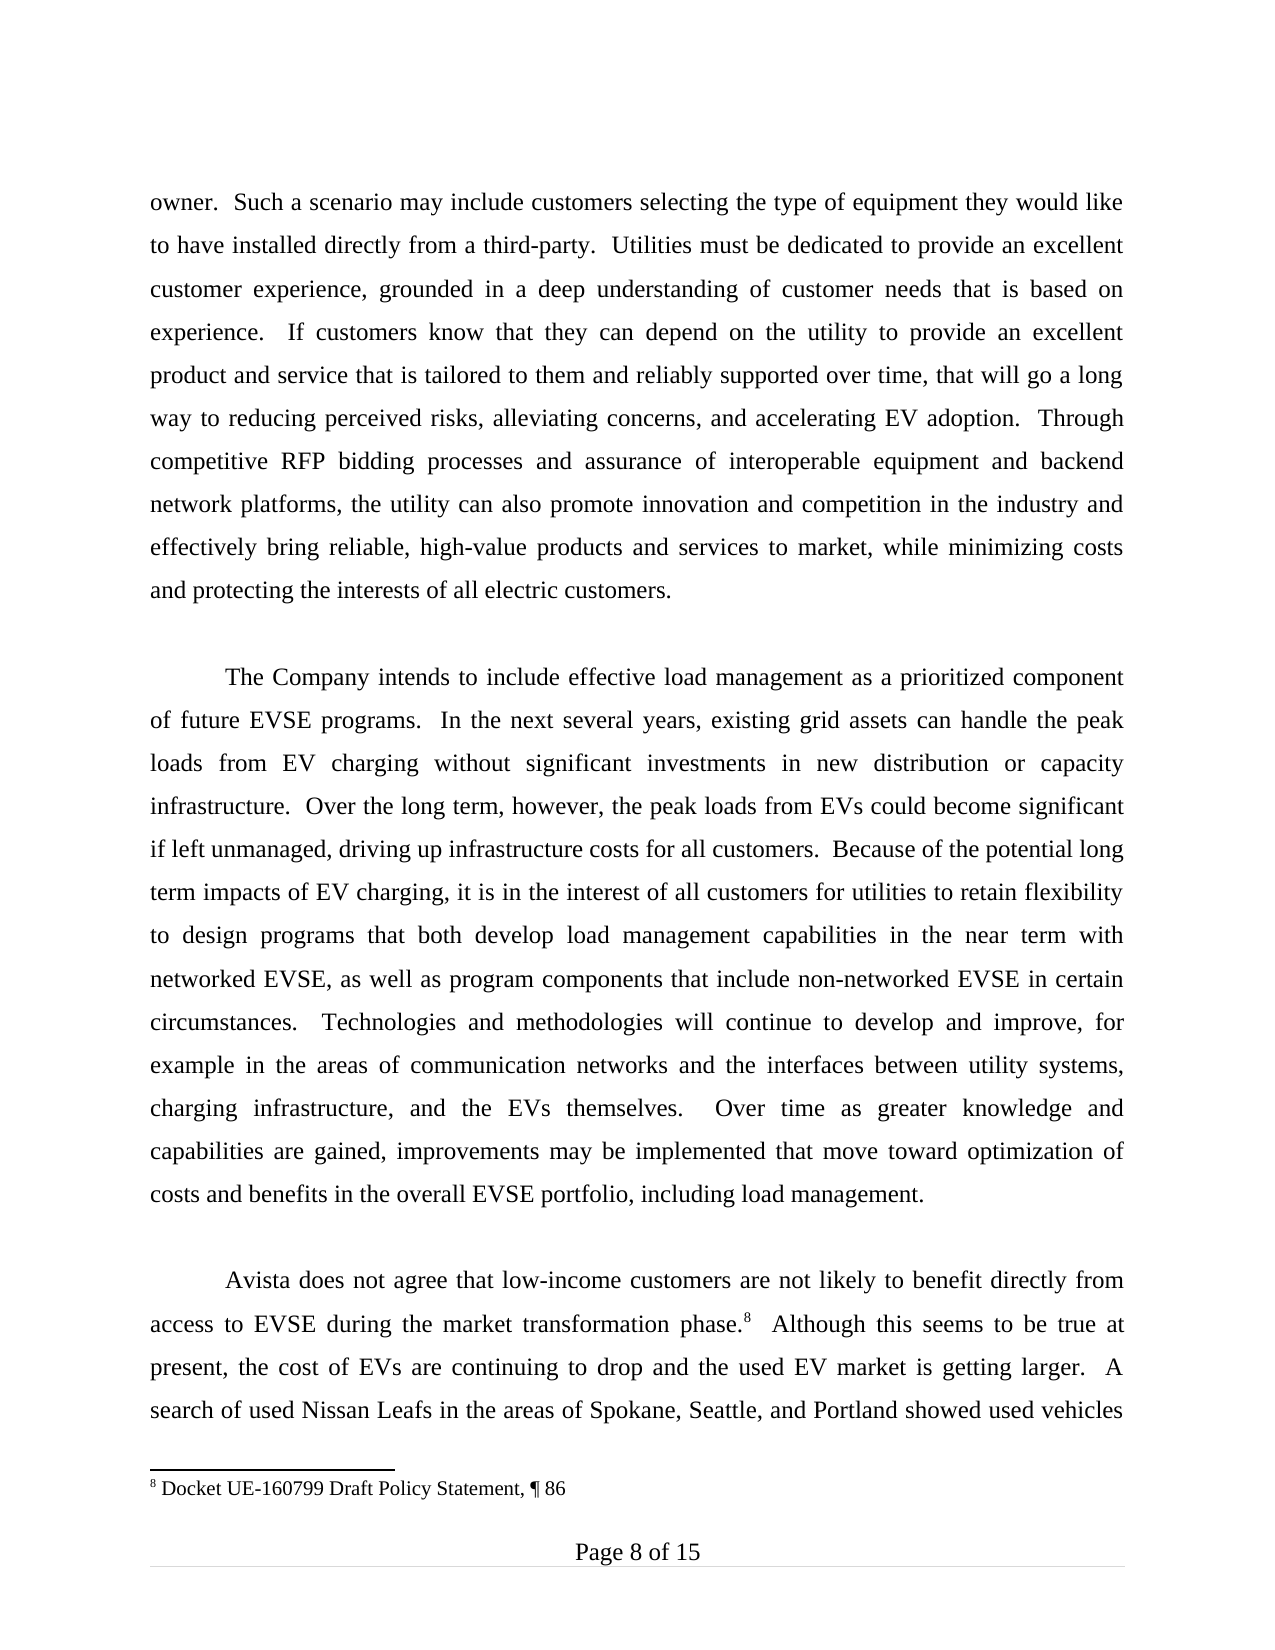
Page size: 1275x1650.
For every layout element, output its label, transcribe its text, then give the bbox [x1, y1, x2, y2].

text The Company intends to include effective load management as a prioritized component of future EVSE programs. In the next several years, existing grid assets can handle the peak loads from EV charging without significant investments in new distribution or capacity infrastructure. Over the long term, however, the peak loads from EVs could become significant if left unmanaged, driving up infrastructure costs for all customers. Because of the potential long term impacts of EV charging, it is in the interest of all customers for utilities to retain flexibility to design programs that both develop load management capabilities in the near term with networked EVSE, as well as program components that include non-networked EVSE in certain circumstances. Technologies and methodologies will continue to develop and improve, for example in the areas of communication networks and the interfaces between utility systems, charging infrastructure, and the EVs themselves. Over time as greater knowledge and capabilities are gained, improvements may be implemented that move toward optimization of costs and benefits in the overall EVSE portfolio, including load management. [150, 662, 1125, 1208]
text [150, 187, 1125, 604]
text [150, 1266, 1125, 1424]
